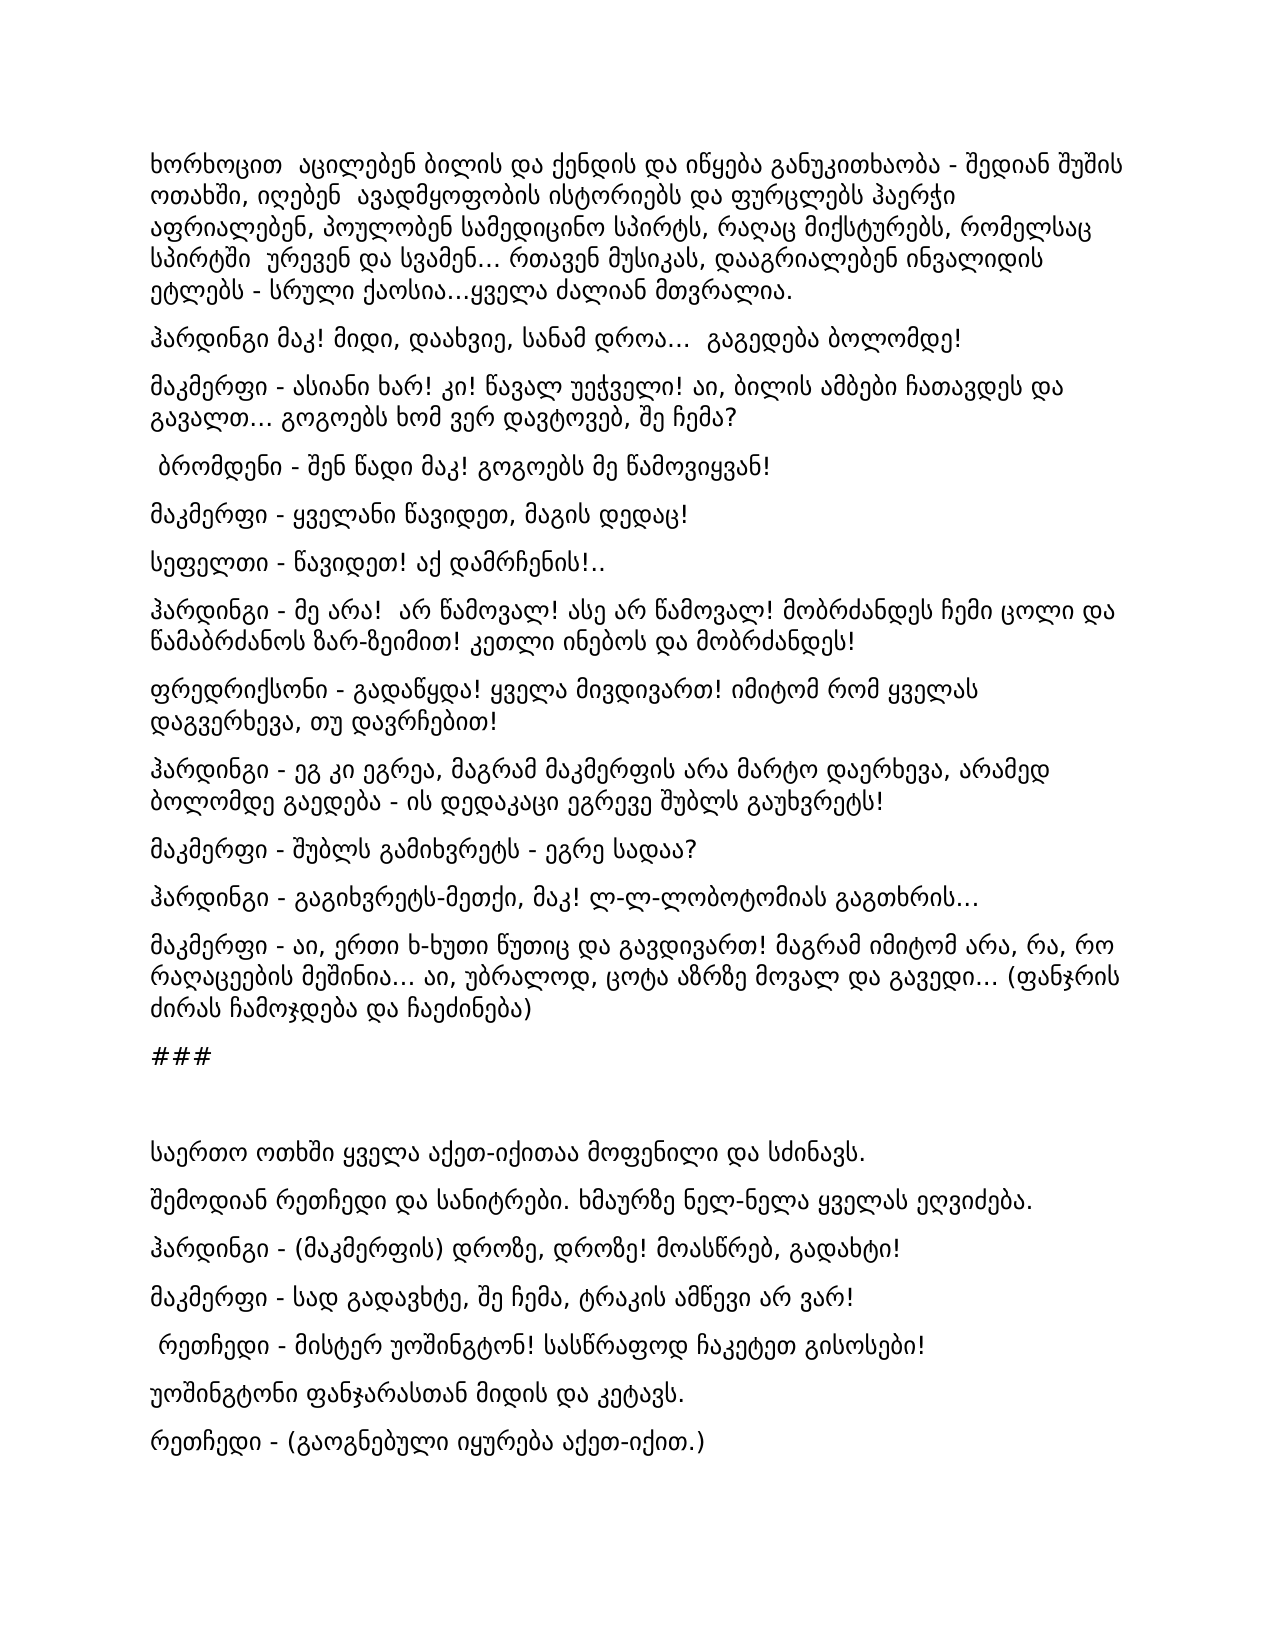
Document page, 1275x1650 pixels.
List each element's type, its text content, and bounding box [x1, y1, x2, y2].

text ჰარდინგი - ეგ კი ეგრეა, მაგრამ მაკმერფის არა მარტო დაერხევა, არამედ ბოლომდე გაედება - ის დედაკაცი ეგრევე შუბლს გაუხვრეტს! [150, 755, 1125, 816]
text ჰარდინგი - გაგიხვრეტს-მეთქი, მაკ! ლ-ლ-ლობოტომიას გაგთხრის... [150, 883, 1125, 912]
text შემოდიან რეთჩედი და სანიტრები. ხმაურზე ნელ-ნელა ყველას ეღვიძება. [150, 1186, 1125, 1216]
text მაკმერფი - აი, ერთი ხ-ხუთი წუთიც და გავდივართ! მაგრამ იმიტომ არა, რა, რო რაღაცეების მეშინია... აი, უბრალოდ, ცოტა აზრზე მოვალ და გავედი... (ფანჯრის ძირას ჩამოჯდება და ჩაეძინება) [150, 931, 1125, 1023]
text ჰარდინგი - (მაკმერფის) დროზე, დროზე! მოასწრებ, გადახტი! [150, 1234, 1125, 1264]
text ჰარდინგი - მე არა! არ წამოვალ! ასე არ წამოვალ! მობრძანდეს ჩემი ცოლი და წამაბრძანოს ზარ-ზეიმით! კეთლი ინებოს და მობრძანდეს! [150, 596, 1125, 657]
text ჰარდინგი მაკ! მიდი, დაახვიე, სანამ დროა... გაგედება ბოლომდე! [150, 324, 1125, 353]
text ### [150, 1042, 1125, 1071]
text ხორხოცით აცილებენ ბილის და ქენდის და იწყება განუკითხაობა - შედიან შუშის ოთახში, იღებენ ავადმყოფობის ისტორიებს და ფურცლებს ჰაერჭი აფრიალებენ, პოულობენ სამედიცინო სპირტს, რაღაც მიქსტურებს, რომელსაც სპირტში ურევენ და სვამენ... რთავენ მუსიკას, დააგრიალებენ ინვალიდის ეტლებს - სრული ქაოსია...ყველა ძალიან მთვრალია. [150, 150, 1125, 305]
text მაკმერფი - ყველანი წავიდეთ, მაგის დედაც! [150, 500, 1125, 529]
text რეთჩედი - (გაოგნებული იყურება აქეთ-იქით.) [150, 1427, 1125, 1456]
text რეთჩედი - მისტერ უოშინგტონ! სასწრაფოდ ჩაკეტეთ გისოსები! [150, 1331, 1125, 1360]
text მაკმერფი - შუბლს გამიხვრეტს - ეგრე სადაა? [150, 835, 1125, 864]
text ბრომდენი - შენ წადი მაკ! გოგოებს მე წამოვიყვან! [150, 452, 1125, 481]
text უოშინგტონი ფანჯარასთან მიდის და კეტავს. [150, 1379, 1125, 1408]
text სეფელთი - წავიდეთ! აქ დამრჩენის!.. [150, 548, 1125, 577]
text ფრედრიქსონი - გადაწყდა! ყველა მივდივართ! იმიტომ რომ ყველას დაგვერხევა, თუ დავრჩებით! [150, 676, 1125, 736]
text მაკმერფი - ასიანი ხარ! კი! წავალ უეჭველი! აი, ბილის ამბები ჩათავდეს და გავალთ... გოგოებს ხომ ვერ დავტოვებ, შე ჩემა? [150, 372, 1125, 433]
text მაკმერფი - სად გადავხტე, შე ჩემა, ტრაკის ამწევი არ ვარ! [150, 1283, 1125, 1312]
text საერთო ოთხში ყველა აქეთ-იქითაა მოფენილი და სძინავს. [150, 1138, 1125, 1167]
